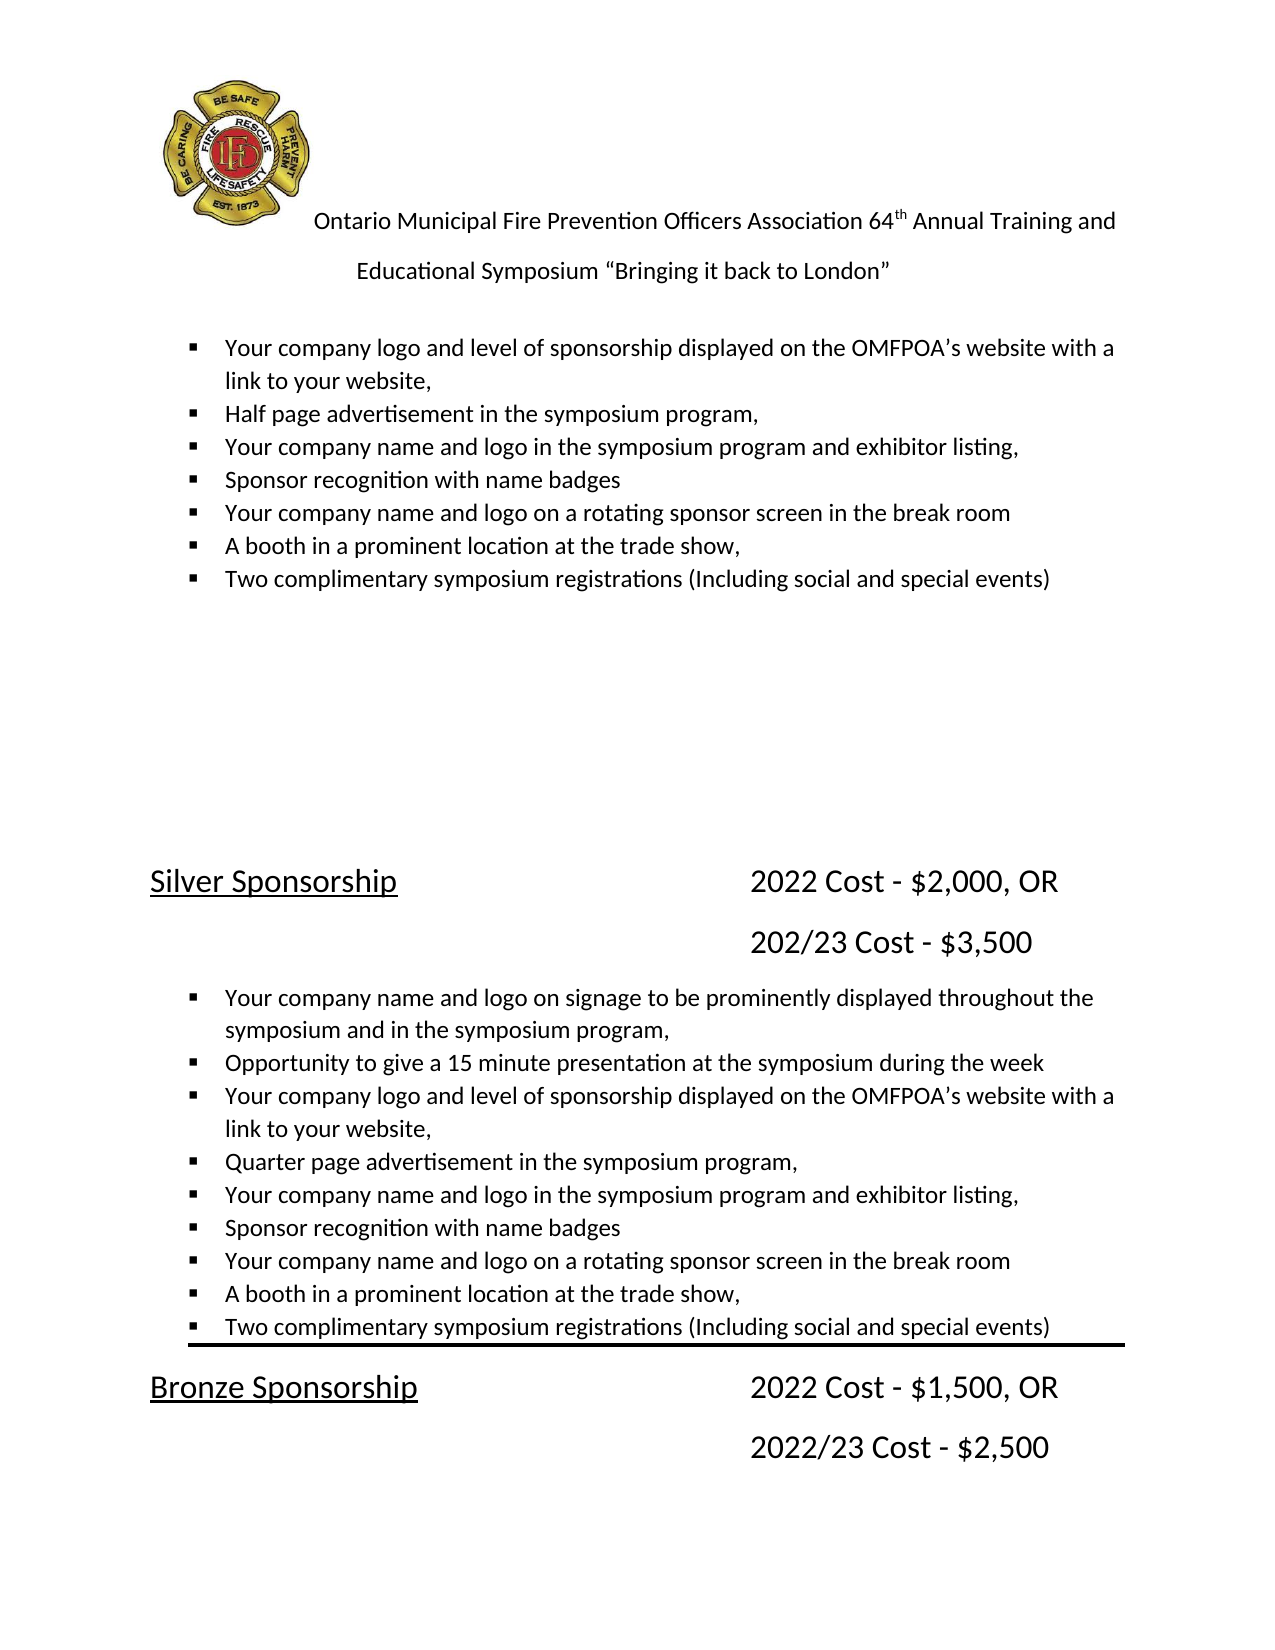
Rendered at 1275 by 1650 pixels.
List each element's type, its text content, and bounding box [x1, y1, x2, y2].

list Your company name and logo on a rotating sponsor screen in the break room [187, 1245, 1125, 1276]
list Sponsor recognition with name badges [187, 1212, 1125, 1243]
list Half page advertisement in the symposium program, [187, 398, 1125, 429]
list Two complimentary symposium registrations (Including social and special events) [187, 563, 1125, 593]
list Quarter page advertisement in the symposium program, [187, 1146, 1125, 1177]
text 202/23 Cost - $3,500 [150, 921, 1125, 962]
list Your company name and logo on signage to be prominently displayed throughout the symposium and in the symposium program, [187, 982, 1125, 1045]
text Silver Sponsorship 2022 Cost - $2,000, OR [150, 861, 1125, 901]
list A booth in a prominent location at the trade show, [187, 530, 1125, 561]
list Your company name and logo on a rotating sponsor screen in the break room [187, 497, 1125, 528]
text Bronze Sponsorship 2022 Cost - $1,500, OR [150, 1366, 1125, 1406]
list Sponsor recognition with name badges [187, 464, 1125, 495]
list Your company name and logo in the symposium program and exhibitor listing, [187, 431, 1125, 462]
list Your company name and logo in the symposium program and exhibitor listing, [187, 1179, 1125, 1210]
list A booth in a prominent location at the trade show, [187, 1278, 1125, 1308]
list Your company logo and level of sponsorship displayed on the OMFPOA’s website with a link to your website, [187, 1081, 1125, 1144]
list Your company logo and level of sponsorship displayed on the OMFPOA’s website with a link to your website, [187, 333, 1125, 396]
list Two complimentary symposium registrations (Including social and special events) [187, 1311, 1125, 1347]
text 2022/23 Cost - $2,500 [150, 1426, 1125, 1467]
list Opportunity to give a 15 minute presentation at the symposium during the week [187, 1048, 1125, 1078]
